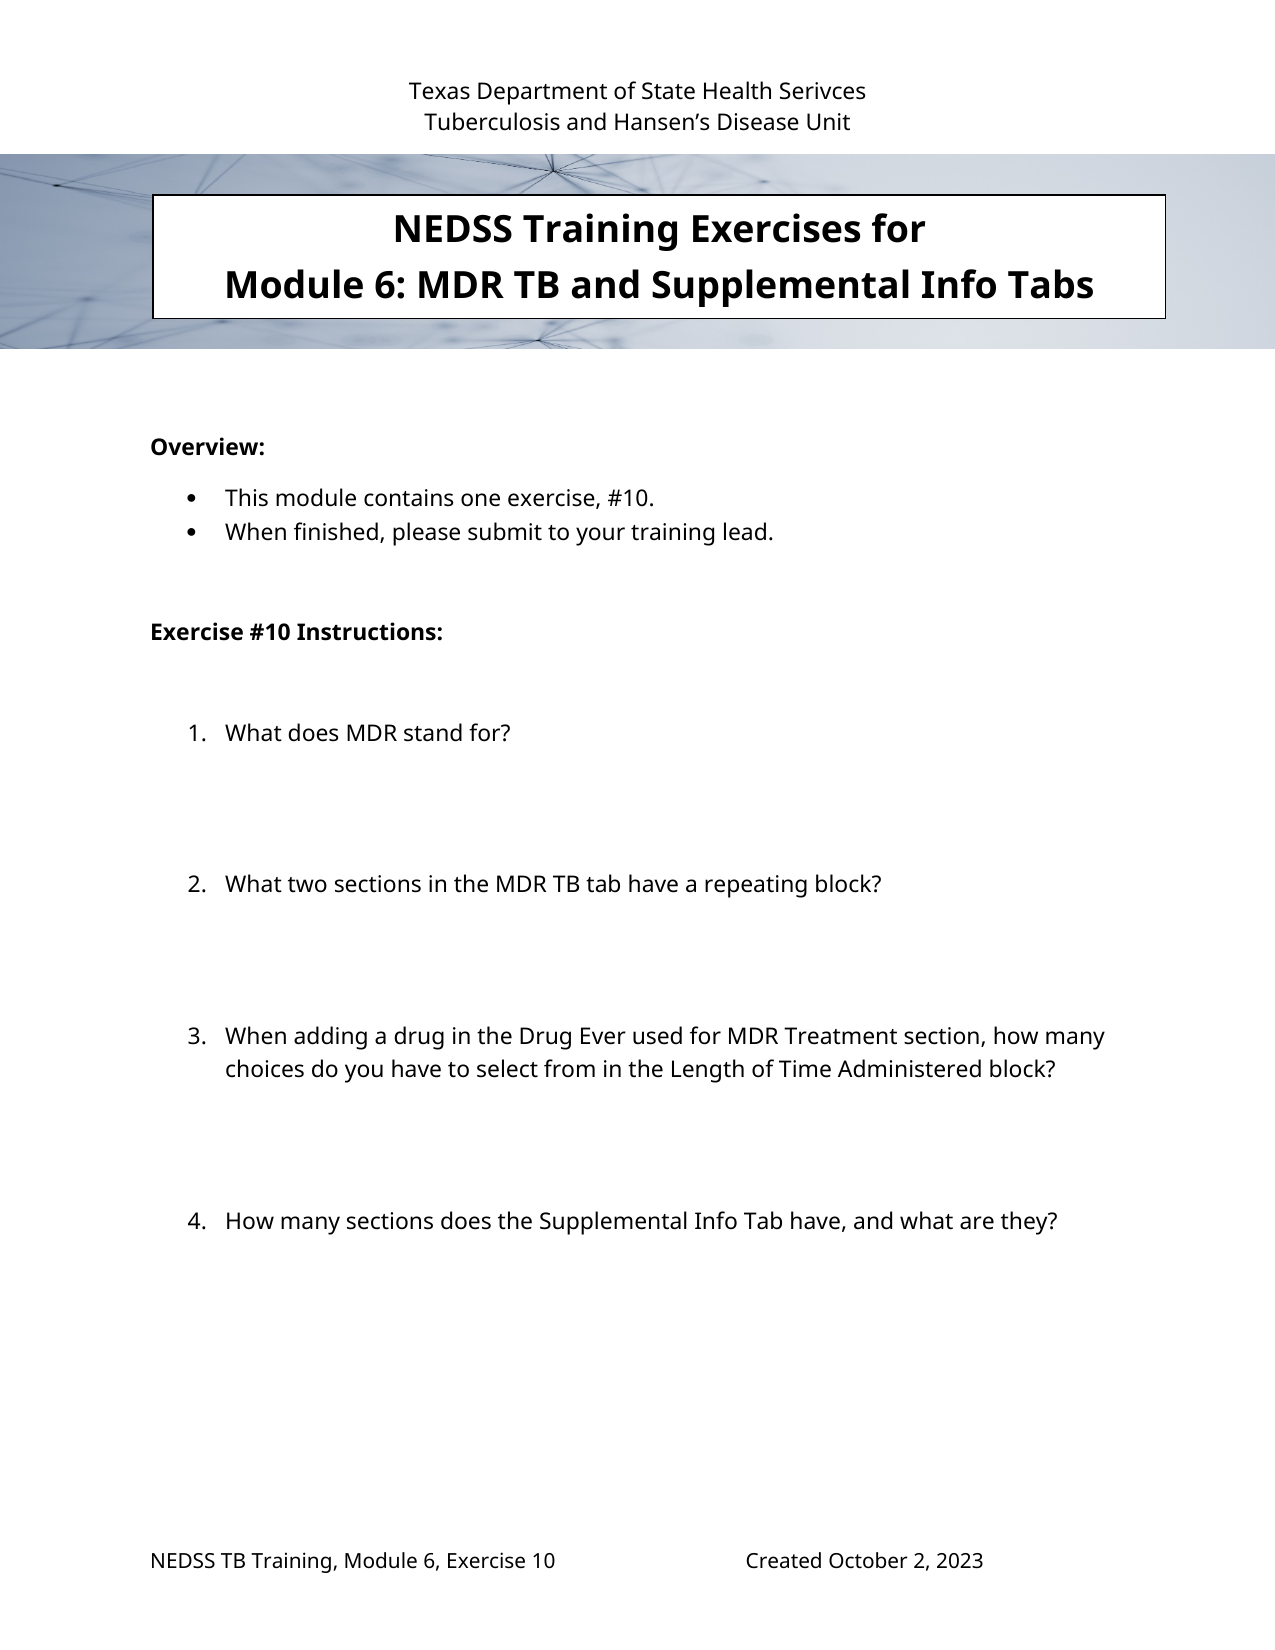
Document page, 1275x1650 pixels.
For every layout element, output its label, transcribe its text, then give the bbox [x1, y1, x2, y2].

text Overview: [150, 431, 1125, 462]
list How many sections does the Supplemental Info Tab have, and what are they? [187, 1204, 1125, 1236]
picture [0, 154, 1275, 349]
list When adding a drug in the Drug Ever used for MDR Treatment section, how many choices do you have to select from in the Length of Time Administered block? [187, 1019, 1125, 1084]
list This module contains one exercise, #10. [187, 482, 1125, 513]
list When finished, please submit to your training lead. [187, 515, 1125, 547]
text Exercise #10 Instructions: [150, 616, 1125, 647]
list What two sections in the MDR TB tab have a repeating block? [187, 868, 1125, 899]
list What does MDR stand for? [187, 717, 1125, 748]
